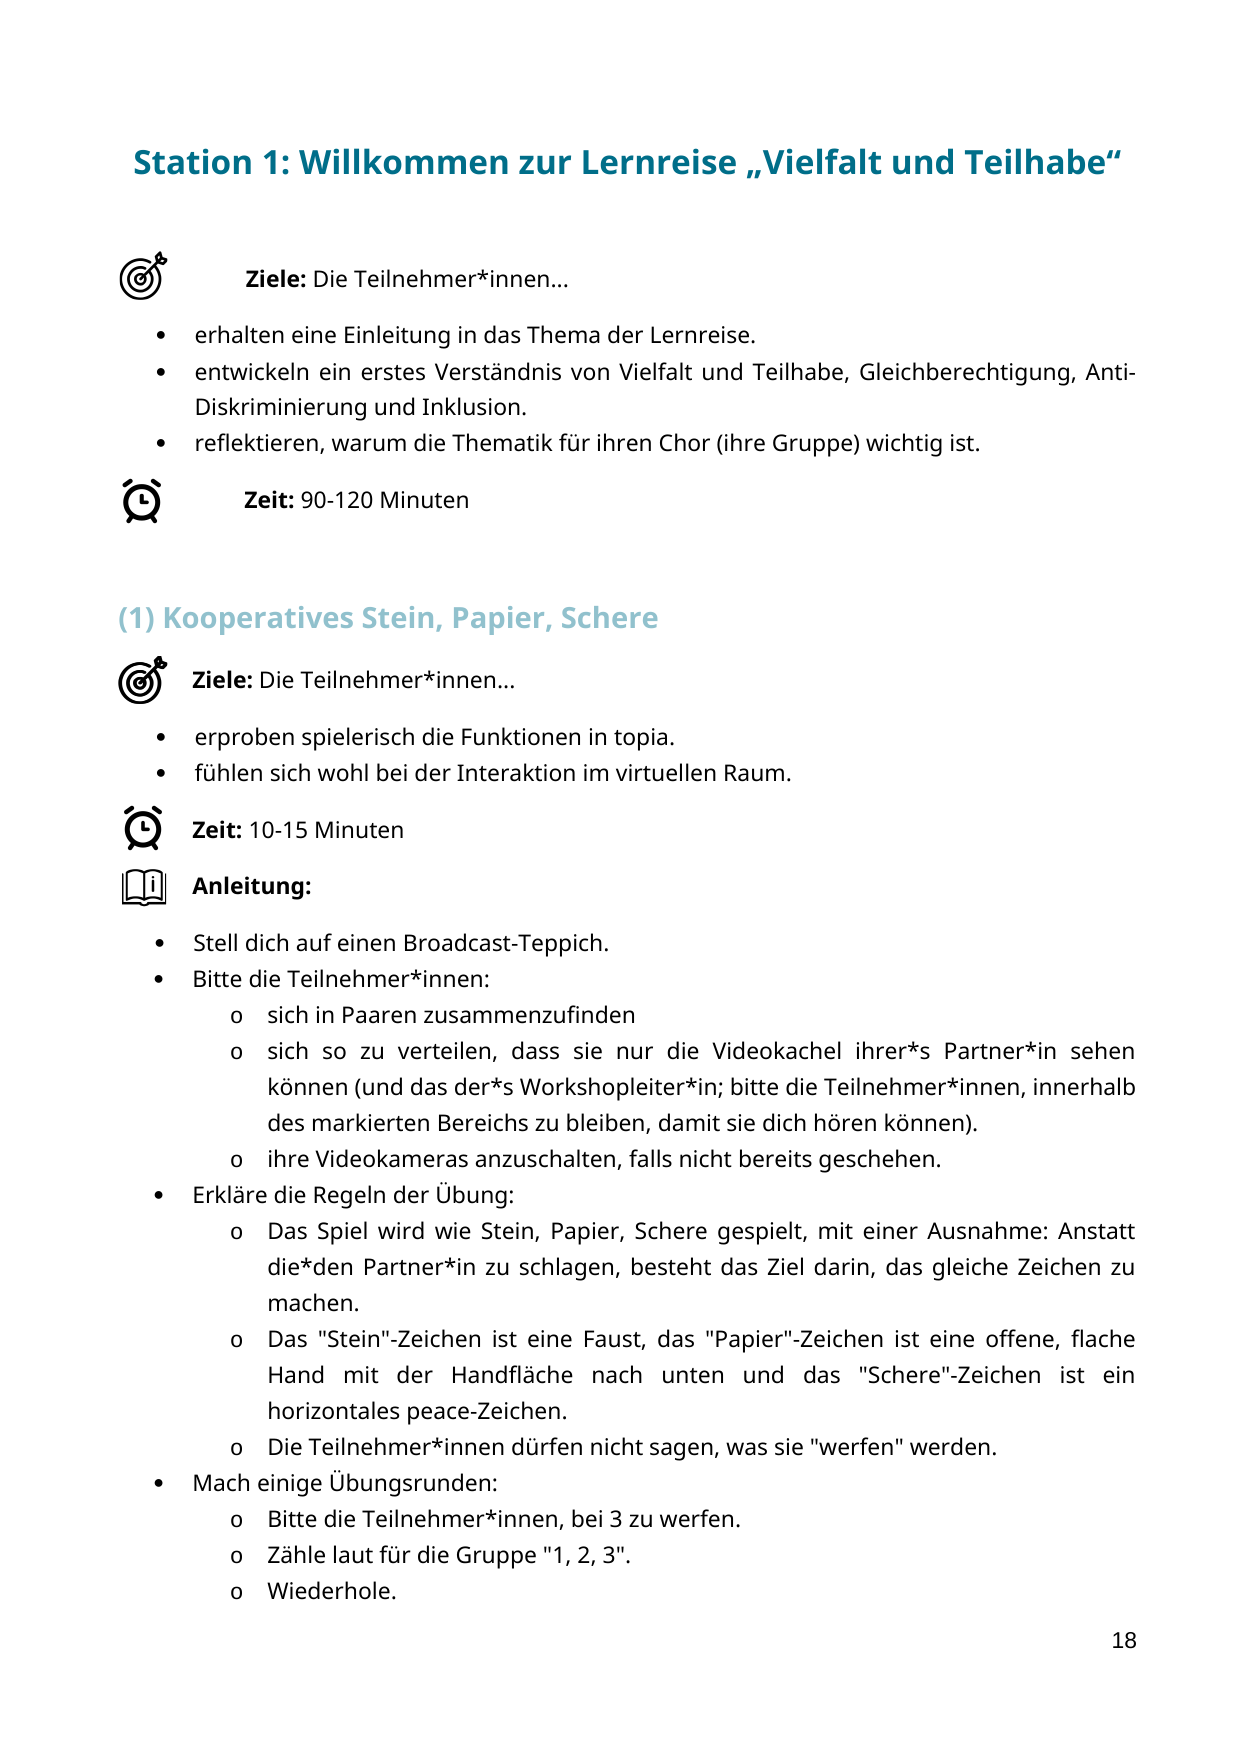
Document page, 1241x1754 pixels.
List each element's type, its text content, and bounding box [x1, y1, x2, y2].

list Wiederhole. [229, 1575, 1137, 1606]
list ihre Videokameras anzuschalten, falls nicht bereits geschehen. [229, 1143, 1137, 1174]
text (1) Kooperatives Stein, Papier, Schere [118, 598, 1137, 637]
list Anleitung: [192, 870, 1137, 902]
list Stell dich auf einen Broadcast-Teppich. [156, 927, 1137, 958]
list Mach einige Übungsrunden: [154, 1467, 1137, 1498]
list Bitte die Teilnehmer*innen: [154, 963, 1137, 994]
picture [122, 865, 167, 910]
text Zeit: 90-120 Minuten [177, 484, 1137, 515]
text Ziele: Die Teilnehmer*innen... [192, 664, 1137, 695]
list entwickeln ein erstes Verständnis von Vielfalt und Teilhabe, Gleichberechtigung, Anti-Diskriminierung und Inklusion. [157, 355, 1137, 423]
list Das Spiel wird wie Stein, Papier, Schere gespielt, mit einer Ausnahme: Anstatt die*den Partner*in zu schlagen, besteht das Ziel darin, das gleiche Zeichen zu machen. [229, 1215, 1137, 1318]
picture [116, 476, 167, 526]
list erhalten eine Einleitung in das Thema der Lernreise. [157, 319, 1137, 351]
list sich in Paaren zusammenzufinden [229, 999, 1137, 1030]
list Bitte die Teilnehmer*innen, bei 3 zu werfen. [229, 1503, 1137, 1534]
picture [118, 656, 168, 704]
subtitle Station 1: Willkommen zur Lernreise „Vielfalt und Teilhabe“ [118, 139, 1137, 184]
list Zähle laut für die Gruppe "1, 2, 3". [229, 1539, 1137, 1570]
list Die Teilnehmer*innen dürfen nicht sagen, was sie "werfen" werden. [229, 1431, 1137, 1462]
list Erkläre die Regeln der Übung: [154, 1179, 1137, 1210]
picture [118, 803, 168, 853]
list Das "Stein"-Zeichen ist eine Faust, das "Papier"-Zeichen ist eine offene, flache Hand mit der Handfläche nach unten und das "Schere"-Zeichen ist ein horizontales peace-Zeichen. [229, 1323, 1137, 1426]
text Ziele: Die Teilnehmer*innen... [177, 263, 1137, 294]
picture [119, 251, 168, 300]
list reflektieren, warum die Thematik für ihren Chor (ihre Gruppe) wichtig ist. [157, 427, 1137, 458]
text Zeit: 10-15 Minuten [192, 813, 1137, 845]
list sich so zu verteilen, dass sie nur die Videokachel ihrer*s Partner*in sehen können (und das der*s Workshopleiter*in; bitte die Teilnehmer*innen, innerhalb des markierten Bereichs zu bleiben, damit sie dich hören können). [229, 1035, 1137, 1138]
list fühlen sich wohl bei der Interaktion im virtuellen Raum. [157, 757, 1137, 788]
list erproben spielerisch die Funktionen in topia. [157, 721, 1137, 752]
